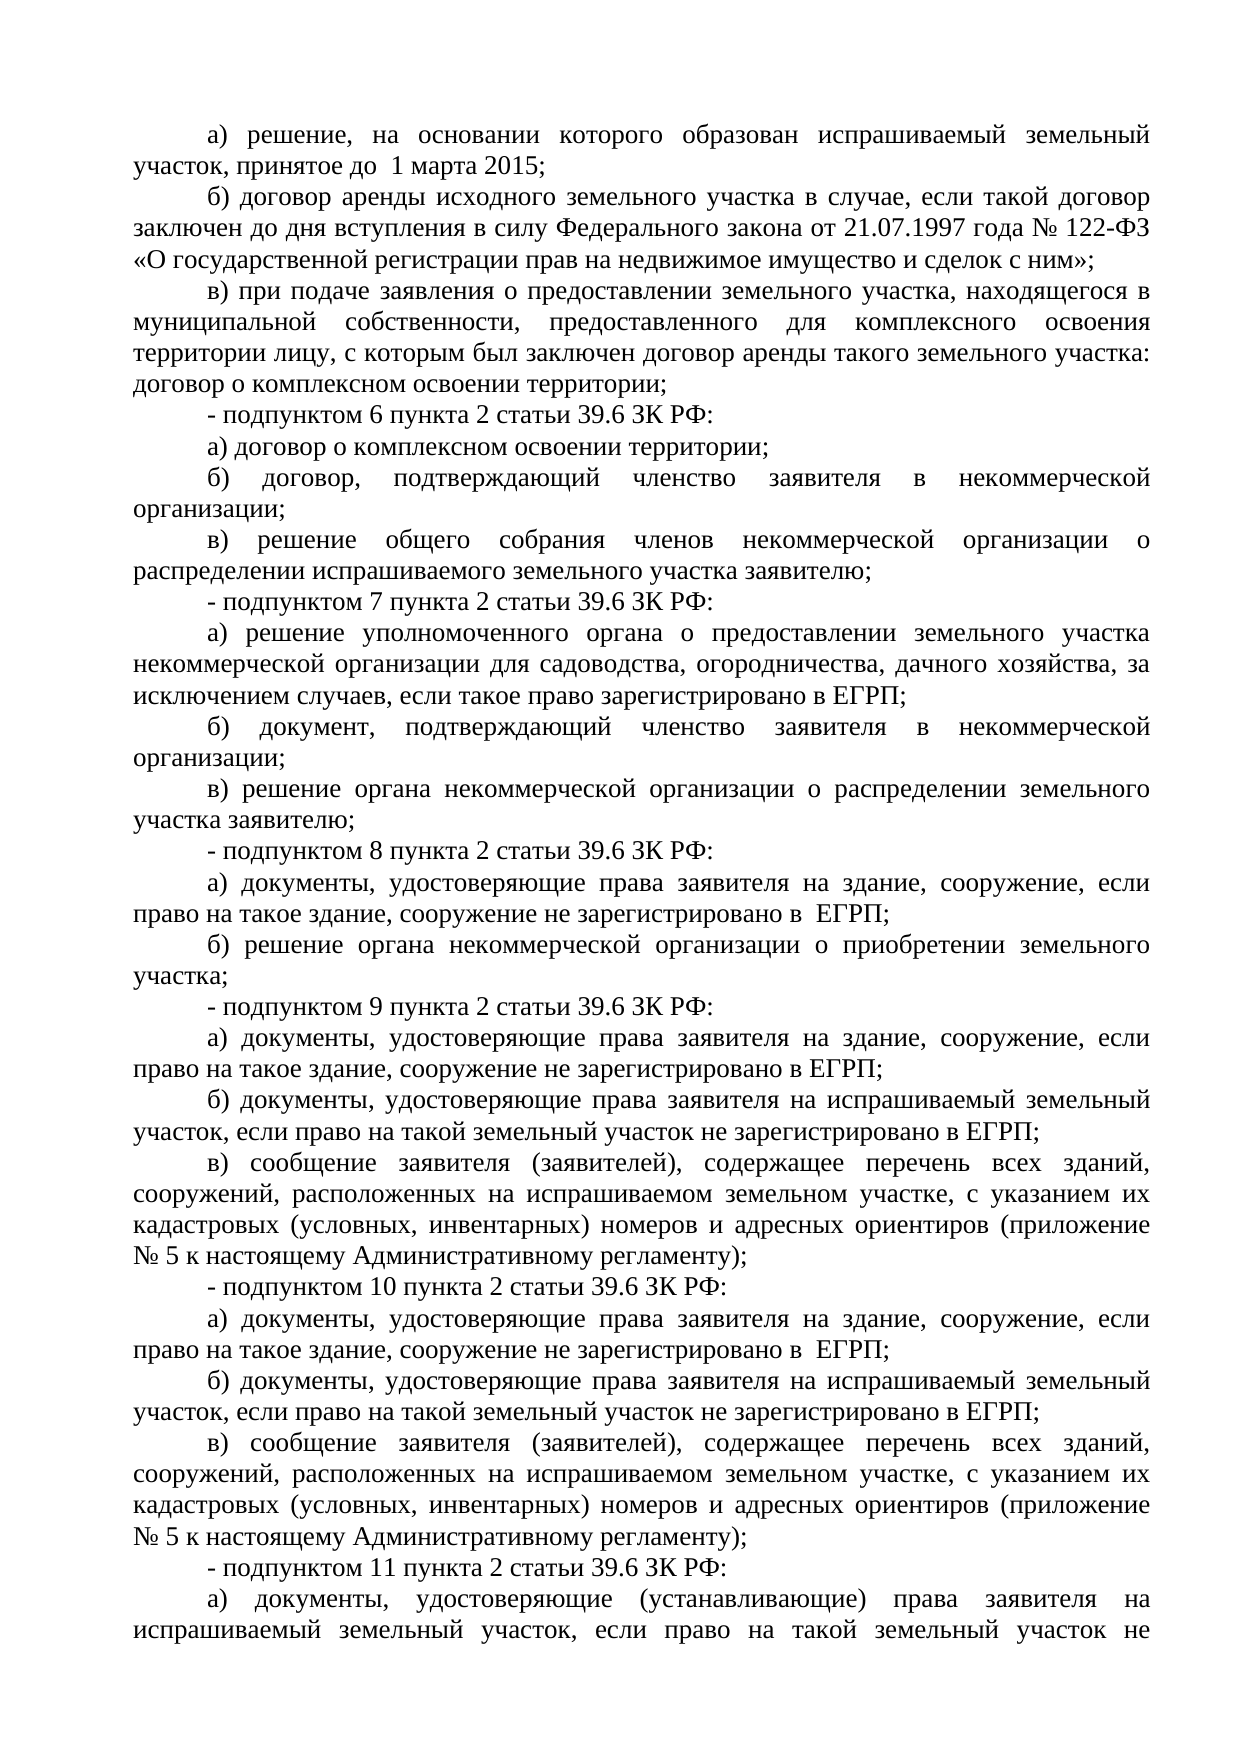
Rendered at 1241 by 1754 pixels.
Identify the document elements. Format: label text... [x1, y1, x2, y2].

text в) сообщение заявителя (заявителей), содержащее перечень всех зданий, сооружений, расположенных на испрашиваемом земельном участке, с указанием их кадастровых (условных, инвентарных) номеров и адресных ориентиров (приложение № 5 к настоящему Административному регламенту); [133, 1426, 1152, 1551]
text а) документы, удостоверяющие права заявителя на здание, сооружение, если право на такое здание, сооружение не зарегистрировано в ЕГРП; [133, 1302, 1152, 1364]
text б) договор, подтверждающий членство заявителя в некоммерческой организации; [133, 461, 1152, 523]
text а) решение, на основании которого образован испрашиваемый земельный участок, принятое до 1 марта 2015; [133, 118, 1152, 180]
text в) сообщение заявителя (заявителей), содержащее перечень всех зданий, сооружений, расположенных на испрашиваемом земельном участке, с указанием их кадастровых (условных, инвентарных) номеров и адресных ориентиров (приложение № 5 к настоящему Административному регламенту); [133, 1146, 1152, 1271]
text - подпунктом 11 пункта 2 статьи 39.6 ЗК РФ: [133, 1551, 1152, 1582]
text - подпунктом 10 пункта 2 статьи 39.6 ЗК РФ: [133, 1271, 1152, 1302]
text - подпунктом 8 пункта 2 статьи 39.6 ЗК РФ: [133, 834, 1152, 866]
text б) документы, удостоверяющие права заявителя на испрашиваемый земельный участок, если право на такой земельный участок не зарегистрировано в ЕГРП; [133, 1364, 1152, 1426]
text - подпунктом 6 пункта 2 статьи 39.6 ЗК РФ: [133, 398, 1152, 429]
text - подпунктом 7 пункта 2 статьи 39.6 ЗК РФ: [133, 585, 1152, 616]
text а) документы, удостоверяющие права заявителя на здание, сооружение, если право на такое здание, сооружение не зарегистрировано в ЕГРП; [133, 866, 1152, 928]
text а) договор о комплексном освоении территории; [133, 429, 1152, 461]
text а) документы, удостоверяющие права заявителя на здание, сооружение, если право на такое здание, сооружение не зарегистрировано в ЕГРП; [133, 1021, 1152, 1084]
text б) документы, удостоверяющие права заявителя на испрашиваемый земельный участок, если право на такой земельный участок не зарегистрировано в ЕГРП; [133, 1084, 1152, 1146]
text а) решение уполномоченного органа о предоставлении земельного участка некоммерческой организации для садоводства, огородничества, дачного хозяйства, за исключением случаев, если такое право зарегистрировано в ЕГРП; [133, 616, 1152, 710]
text - подпунктом 9 пункта 2 статьи 39.6 ЗК РФ: [133, 990, 1152, 1021]
text б) документ, подтверждающий членство заявителя в некоммерческой организации; [133, 710, 1152, 772]
text в) решение органа некоммерческой организации о распределении земельного участка заявителю; [133, 772, 1152, 834]
text б) договор аренды исходного земельного участка в случае, если такой договор заключен до дня вступления в силу Федерального закона от 21.07.1997 года № 122-ФЗ «О государственной регистрации прав на недвижимое имущество и сделок с ним»; [133, 180, 1152, 274]
text в) при подаче заявления о предоставлении земельного участка, находящегося в муниципальной собственности, предоставленного для комплексного освоения территории лицу, с которым был заключен договор аренды такого земельного участка: договор о комплексном освоении территории; [133, 274, 1152, 398]
text в) решение общего собрания членов некоммерческой организации о распределении испрашиваемого земельного участка заявителю; [133, 523, 1152, 585]
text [133, 1582, 1152, 1644]
text б) решение органа некоммерческой организации о приобретении земельного участка; [133, 928, 1152, 990]
